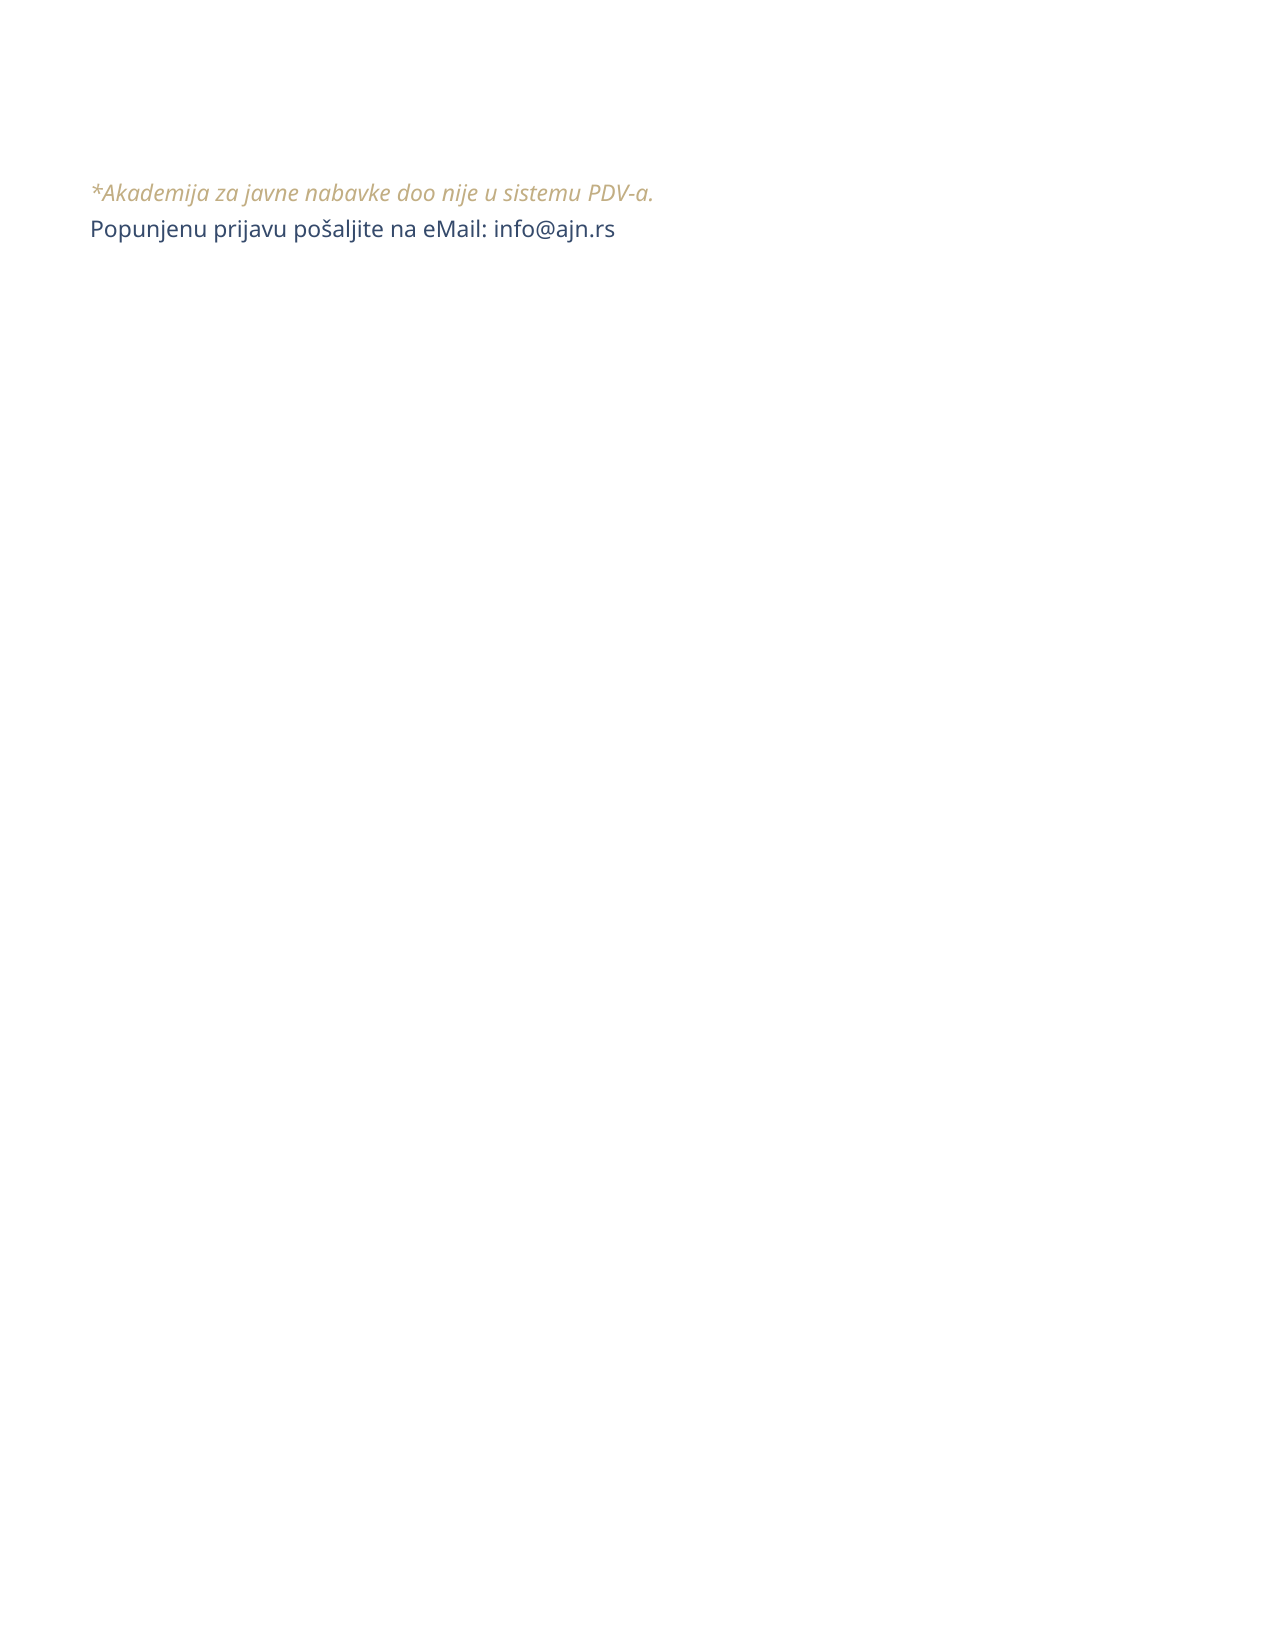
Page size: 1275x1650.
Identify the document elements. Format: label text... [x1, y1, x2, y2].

text *Akademija za javne nabavke doo nije u sistemu PDV-a. [90, 177, 1185, 208]
text Popunjenu prijavu pošaljite na eMail: info@ajn.rs [90, 213, 1185, 244]
